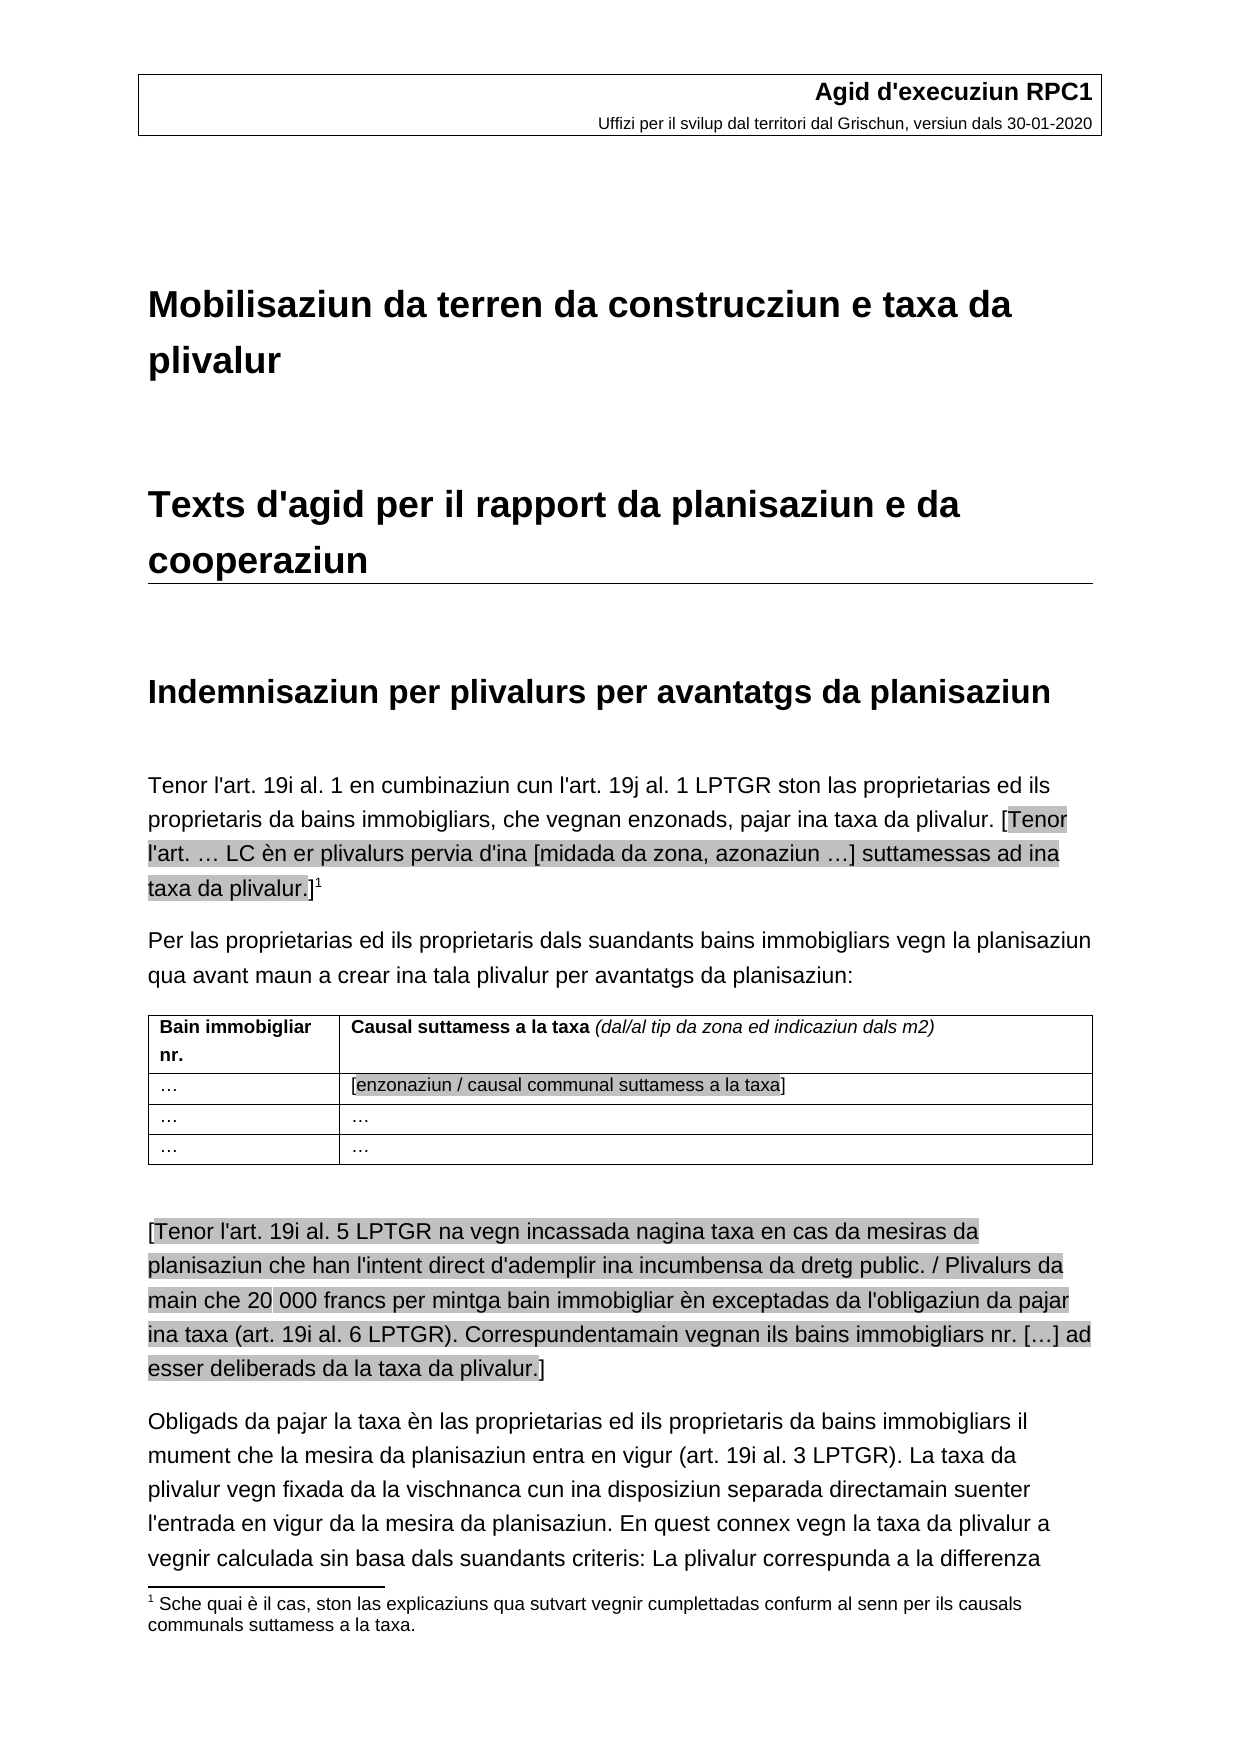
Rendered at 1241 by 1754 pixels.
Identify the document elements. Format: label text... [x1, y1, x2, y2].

subtitle Mobilisaziun da terren da construcziun e taxa da plivalur [148, 282, 1093, 382]
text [148, 1408, 1093, 1571]
table_cell … [149, 1074, 339, 1103]
table_header Bain immobigliar nr. [149, 1016, 339, 1073]
text [Tenor l'art. 19i al. 5 LPTGR na vegn incassada nagina taxa en cas da mesiras da planisaziun che han l'intent direct d'ademplir ina incumbensa da dretg public. / Plivalurs da main che 20 000 francs per mintga bain immobigliar èn exceptadas da l'obligaziun da pajar ina taxa (art. 19i al. 6 LPTGR). Correspundentamain vegnan ils bains immobigliars nr. […] ad esser deliberads da la taxa da plivalur.] [148, 1218, 1093, 1381]
text Tenor l'art. 19i al. 1 en cumbinaziun cun l'art. 19j al. 1 LPTGR ston las proprietarias ed ils proprietaris da bains immobigliars, che vegnan enzonads, pajar ina taxa da plivalur. [Tenor l'art. … LC èn er plivalurs pervia d'ina [midada da zona, azonaziun …] suttamessas ad ina taxa da plivalur.] [148, 772, 1093, 901]
subtitle Texts d'agid per il rapport da planisaziun e da cooperaziun [148, 482, 1093, 583]
table_cell … [149, 1135, 339, 1164]
text Per las proprietarias ed ils proprietaris dals suandants bains immobigliars vegn la planisaziun qua avant maun a crear ina tala plivalur per avantatgs da planisaziun: [148, 927, 1093, 988]
table_cell … [340, 1105, 1092, 1134]
table_cell … [340, 1135, 1092, 1164]
table_header Causal suttamess a la taxa (dal/al tip da zona ed indicaziun dals m2) [340, 1016, 1092, 1073]
table_cell [enzonaziun / causal communal suttamess a la taxa] [340, 1074, 1092, 1103]
subtitle Indemnisaziun per plivalurs per avantatgs da planisaziun [148, 672, 1093, 711]
table_cell … [149, 1105, 339, 1134]
